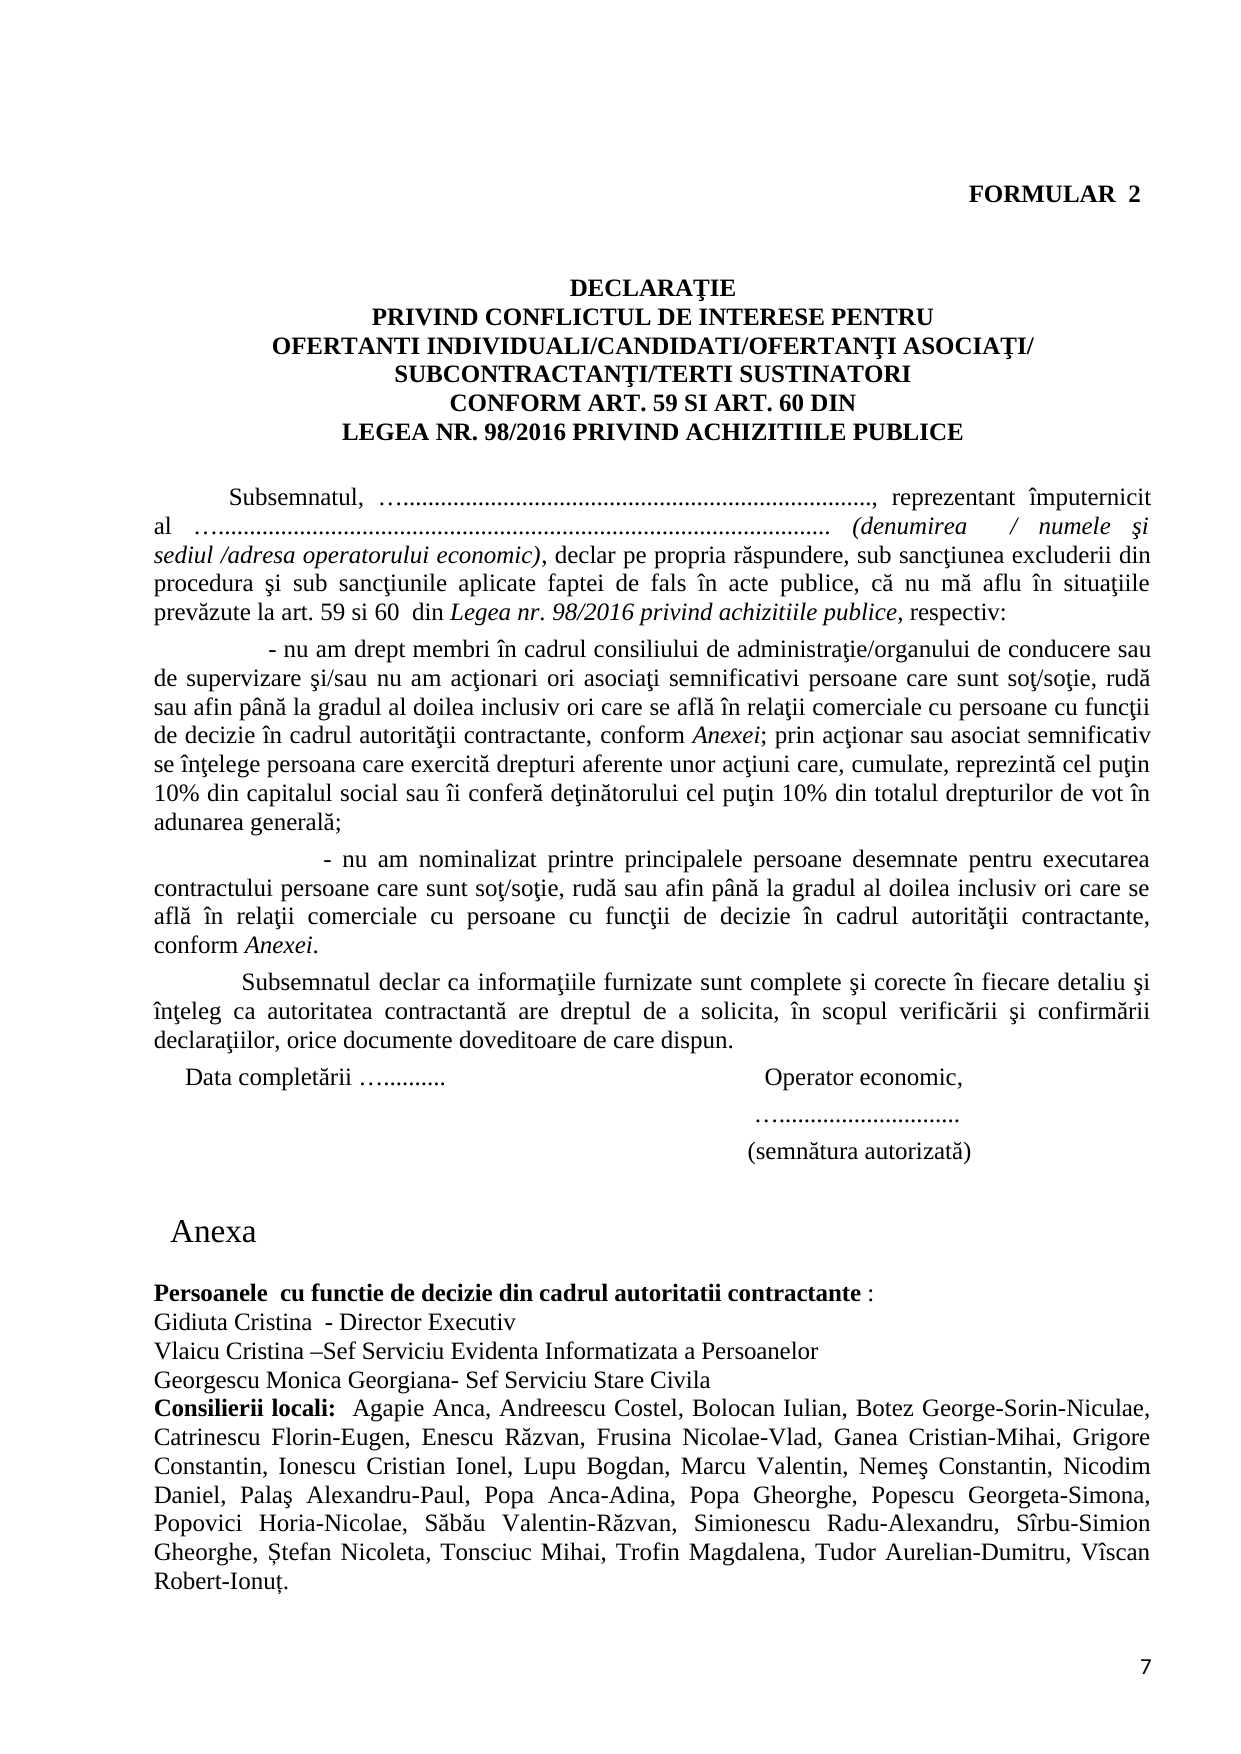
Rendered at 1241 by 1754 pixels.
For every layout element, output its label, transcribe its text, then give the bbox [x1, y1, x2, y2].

text Data completării ….......... Operator economic, [153, 1062, 1152, 1091]
text FORMULAR 2 [670, 179, 1152, 207]
text …............................. [153, 1099, 1152, 1128]
text Anexa [153, 1211, 1152, 1250]
text Consilierii locali: Agapie Anca, Andreescu Costel, Bolocan Iulian, Botez George-Sorin-Niculae, Catrinescu Florin-Eugen, Enescu Răzvan, Frusina Nicolae-Vlad, Ganea Cristian-Mihai, Grigore Constantin, Ionescu Cristian Ionel, Lupu Bogdan, Marcu Valentin, Nemeş Constantin, Nicodim Daniel, Palaş Alexandru-Paul, Popa Anca-Adina, Popa Gheorghe, Popescu Georgeta-Simona, Popovici Horia-Nicolae, Săbău Valentin-Răzvan, Simionescu Radu-Alexandru, Sîrbu-Simion Gheorghe, Ștefan Nicoleta, Tonsciuc Mihai, Trofin Magdalena, Tudor Aurelian-Dumitru, Vîscan Robert-Ionuț. [153, 1393, 1152, 1595]
text Vlaicu Cristina –Sef Serviciu Evidenta Informatizata a Persoanelor [153, 1336, 1152, 1365]
text SUBCONTRACTANŢI/TERTI SUSTINATORI [153, 359, 1152, 388]
text Gidiuta Cristina - Director Executiv [153, 1307, 1152, 1336]
text LEGEA NR. 98/2016 PRIVIND ACHIZITIILE PUBLICE [153, 417, 1152, 446]
text OFERTANTI INDIVIDUALI/CANDIDATI/OFERTANŢI ASOCIAŢI/ [153, 331, 1152, 359]
text - nu am nominalizat printre principalele persoane desemnate pentru executarea contractului persoane care sunt soţ/soţie, rudă sau afin până la gradul al doilea inclusiv ori care se află în relaţii comerciale cu persoane cu funcţii de decizie în cadrul autorităţii contractante, conform Anexei. [153, 844, 1152, 959]
text Georgescu Monica Georgiana- Sef Serviciu Stare Civila [153, 1365, 1152, 1393]
text (semnătura autorizată) [153, 1136, 1152, 1165]
text - nu am drept membri în cadrul consiliului de administraţie/organului de conducere sau de supervizare şi/sau nu am acţionari ori asociaţi semnificativi persoane care sunt soţ/soţie, rudă sau afin până la gradul al doilea inclusiv ori care se află în relaţii comerciale cu persoane cu funcţii de decizie în cadrul autorităţii contractante, conform Anexei; prin acţionar sau asociat semnificativ se înţelege persoana care exercită drepturi aferente unor acţiuni care, cumulate, reprezintă cel puţin 10% din capitalul social sau îi conferă deţinătorului cel puţin 10% din totalul drepturilor de vot în adunarea generală; [153, 634, 1152, 836]
text Subsemnatul declar ca informaţiile furnizate sunt complete şi corecte în fiecare detaliu şi înţeleg ca autoritatea contractantă are dreptul de a solicita, în scopul verificării şi confirmării declaraţiilor, orice documente doveditoare de care dispun. [153, 967, 1152, 1053]
text Subsemnatul, …..........................................................................., reprezentant împuternicit al ….................................................................................................. (denumirea / numele şi sediul /adresa operatorului economic), declar pe propria răspundere, sub sancţiunea excluderii din procedura şi sub sancţiunile aplicate faptei de fals în acte publice, că nu mă aflu în situaţiile prevăzute la <LLNK 12006 34180 302 180 58>art. 59 si 60 din Legea nr. 98/2016 privind achizitiile publice, respectiv: [153, 482, 1152, 626]
text Persoanele cu functie de decizie din cadrul autoritatii contractante : [153, 1278, 1152, 1307]
text CONFORM ART. 59 SI ART. 60 DIN [153, 388, 1152, 417]
text DECLARAŢIE [153, 273, 1152, 302]
text PRIVIND CONFLICTUL DE INTERESE PENTRU [153, 302, 1152, 331]
